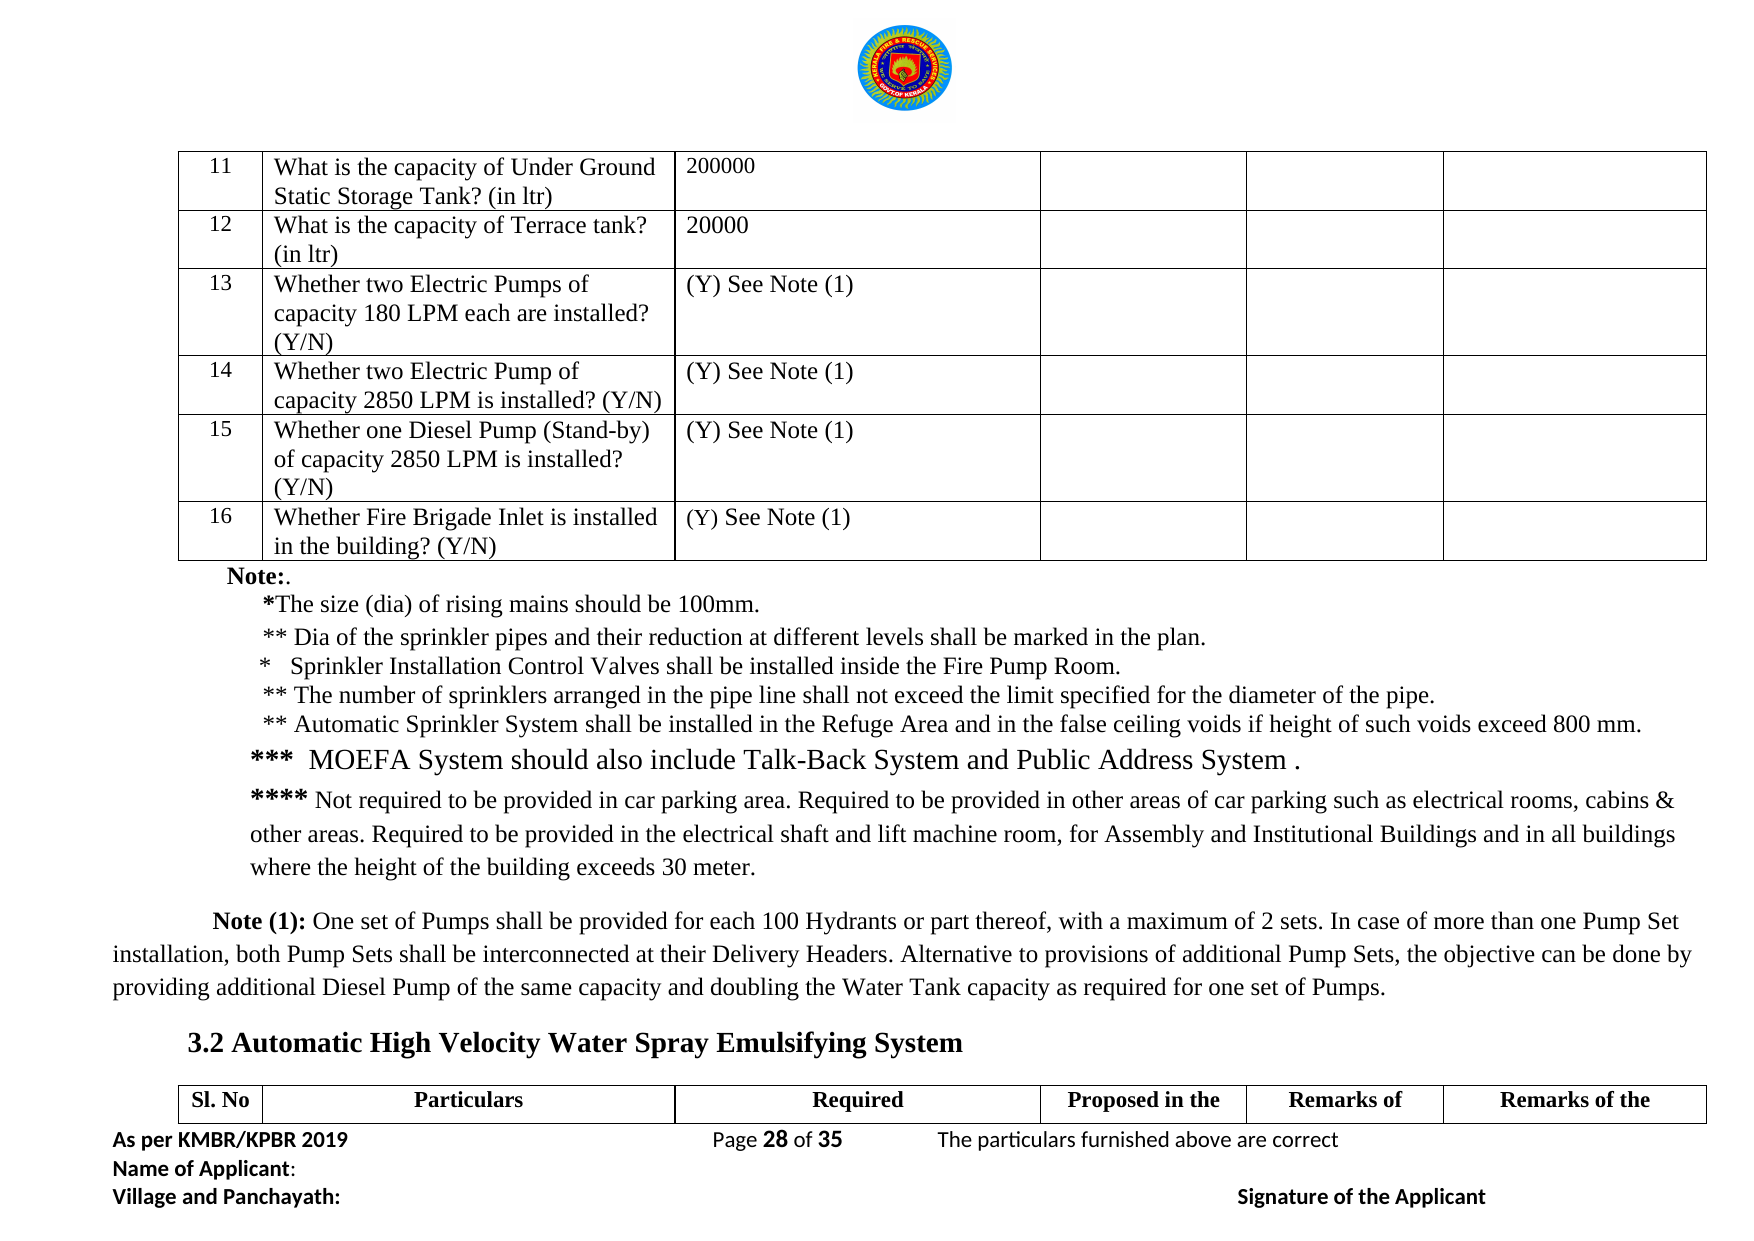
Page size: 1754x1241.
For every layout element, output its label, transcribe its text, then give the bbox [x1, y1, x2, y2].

table_cell [1041, 269, 1246, 355]
table_header Remarks of the Evaluating officers [1444, 1086, 1706, 1122]
table_cell [1444, 502, 1706, 560]
table_cell [1247, 211, 1443, 268]
table_cell [1444, 152, 1706, 209]
text Note (1): One set of Pumps shall be provided for each 100 Hydrants or part thereof, with a maximum of 2 sets. In case of more than one Pump Set installation, both Pump Sets shall be interconnected at their Delivery Headers. Alternative to provisions of additional Pump Sets, the objective can be done by providing additional Diesel Pump of the same capacity and doubling the Water Tank capacity as required for one set of Pumps. [112, 906, 1697, 1001]
table_cell 15 [179, 415, 262, 501]
table_cell [1041, 152, 1246, 209]
picture [853, 18, 957, 123]
table_cell [1444, 415, 1706, 501]
table_cell [1444, 269, 1706, 355]
list ** Dia of the sprinkler pipes and their reduction at different levels shall be marked in the plan. [227, 622, 1697, 651]
table_cell 20000 [676, 211, 1040, 268]
table_cell 16 [179, 502, 262, 560]
table_cell Whether two Electric Pumps of capacity 180 LPM each are installed? (Y/N) [263, 269, 674, 355]
table_header Required [676, 1086, 1040, 1122]
table_cell 14 [179, 356, 262, 414]
table_cell (Y) See Note (1) [676, 269, 1040, 355]
table_cell [1247, 269, 1443, 355]
table_cell [1247, 415, 1443, 501]
text *** MOEFA System should also include Talk-Back System and Public Address System . **** Not required to be provided in car parking area. Required to be provided in other areas of car parking such as electrical rooms, cabins & other areas. Required to be provided in the electrical shaft and lift machine room, for Assembly and Institutional Buildings and in all buildings where the height of the building exceeds 30 meter. [250, 742, 1697, 881]
table_cell Whether two Electric Pump of capacity 2850 LPM is installed? (Y/N) [263, 356, 674, 414]
table_cell [1444, 356, 1706, 414]
table_cell 11 [179, 152, 262, 209]
table_cell [1041, 502, 1246, 560]
table_cell (Y) See Note (1) [676, 502, 1040, 560]
table_cell 12 [179, 211, 262, 268]
table_cell Whether Fire Brigade Inlet is installed in the building? (Y/N) [263, 502, 674, 560]
table_cell [1444, 211, 1706, 268]
table_cell 200000 [676, 152, 1040, 209]
table_cell (Y) See Note (1) [676, 356, 1040, 414]
table_cell What is the capacity of Under Ground Static Storage Tank? (in ltr) [263, 152, 674, 209]
table_cell [1247, 502, 1443, 560]
table_header Remarks of Verifying Officer [1247, 1086, 1443, 1122]
list Sprinkler Installation Control Valves shall be installed inside the Fire Pump Room. [258, 651, 1697, 680]
text 3.2 Automatic High Velocity Water Spray Emulsifying System [187, 1026, 1697, 1059]
list ** Automatic Sprinkler System shall be installed in the Refuge Area and in the false ceiling voids if height of such voids exceed 800 mm. [227, 709, 1697, 737]
table_cell [1041, 415, 1246, 501]
list Note:. [227, 561, 1697, 589]
text *The size (dia) of rising mains should be 100mm. [189, 589, 1697, 618]
table_cell [1247, 356, 1443, 414]
table_cell [1247, 152, 1443, 209]
table_cell (Y) See Note (1) [676, 415, 1040, 501]
list ** The number of sprinklers arranged in the pipe line shall not exceed the limit specified for the diameter of the pipe. [227, 680, 1697, 709]
table_header Sl. No [179, 1086, 262, 1122]
table_header Proposed in the Building (To be filled by the Applicant) [1041, 1086, 1246, 1122]
table_cell 13 [179, 269, 262, 355]
table_header Particulars [263, 1086, 674, 1122]
table_cell [1041, 211, 1246, 268]
table_cell [1041, 356, 1246, 414]
table_cell What is the capacity of Terrace tank? (in ltr) [263, 211, 674, 268]
table_cell Whether one Diesel Pump (Stand-by) of capacity 2850 LPM is installed? (Y/N) [263, 415, 674, 501]
